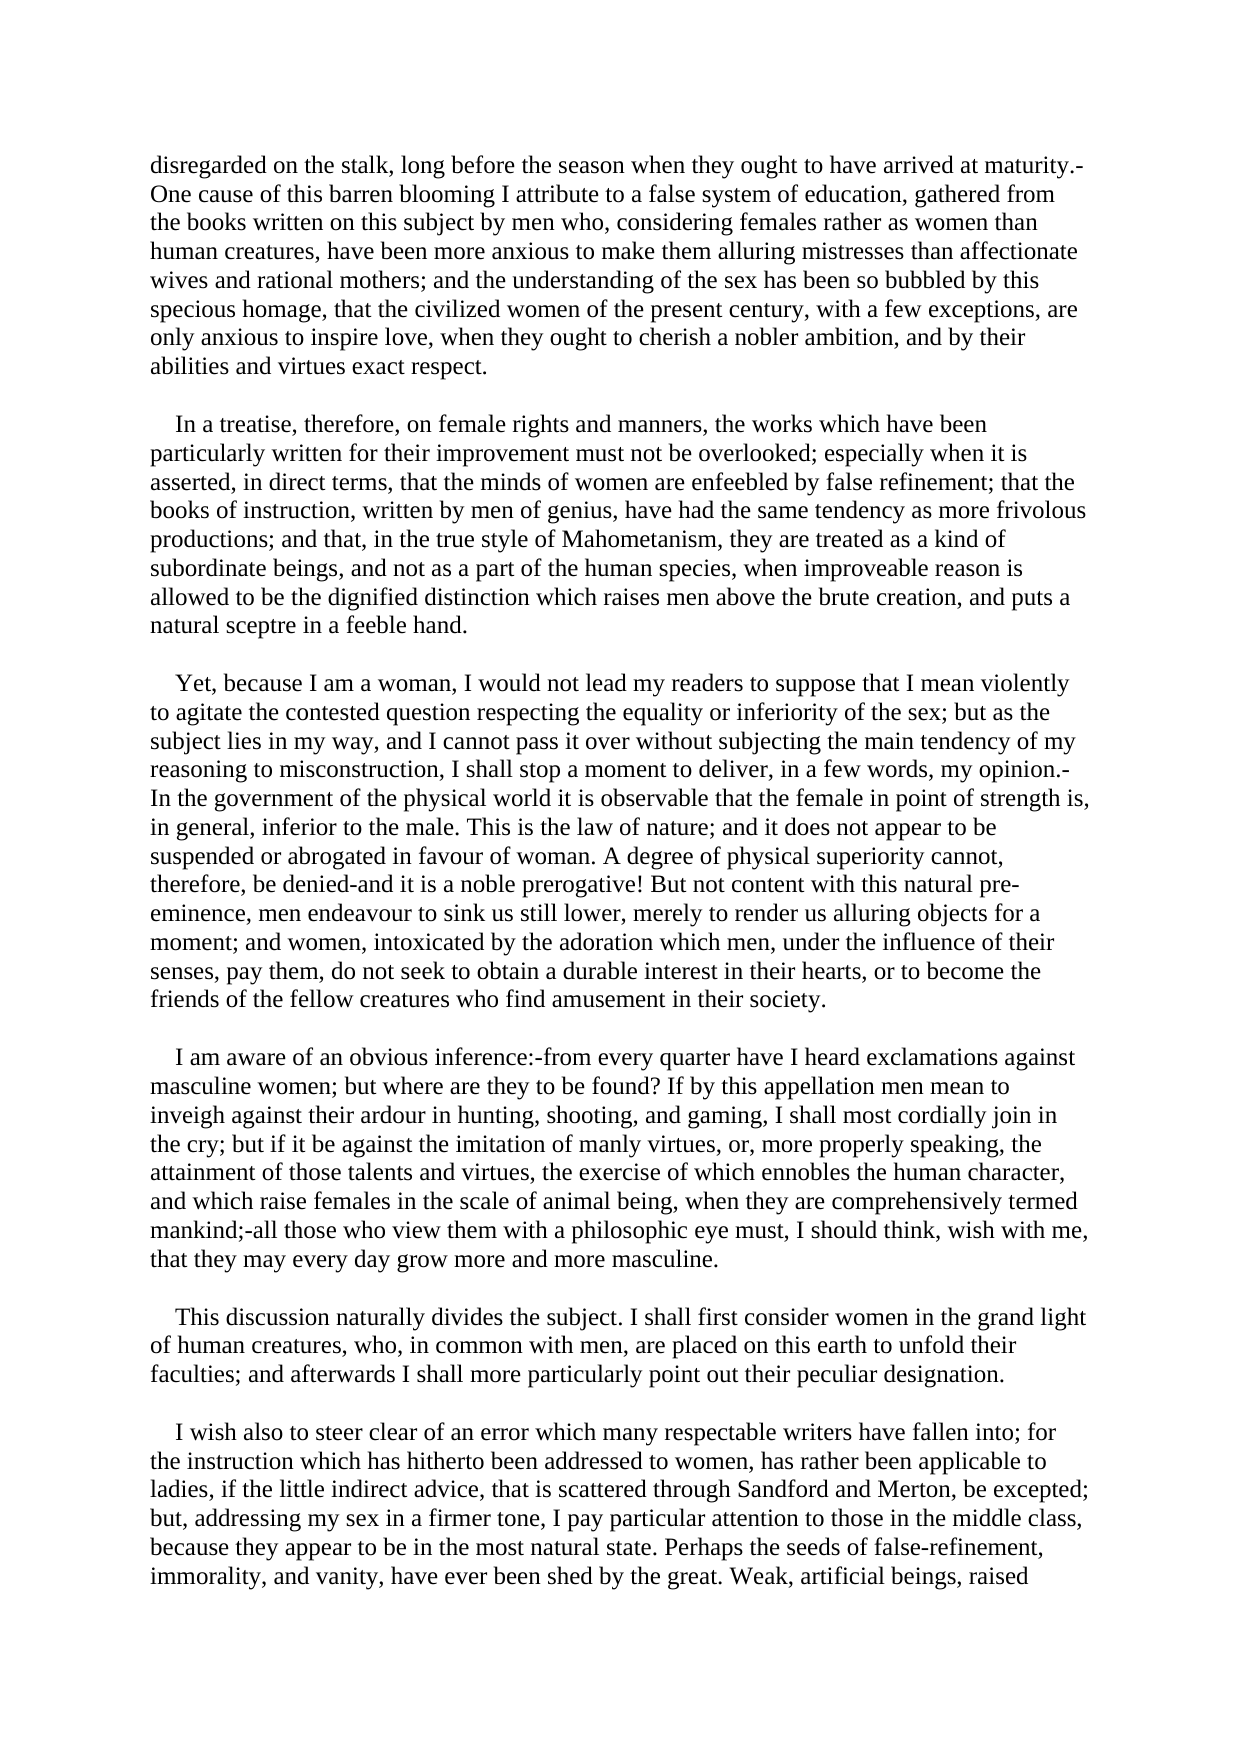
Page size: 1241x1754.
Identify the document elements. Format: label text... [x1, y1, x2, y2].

text In a treatise, therefore, on female rights and manners, the works which have been particularly written for their improvement must not be overlooked; especially when it is asserted, in direct terms, that the minds of women are enfeebled by false refinement; that the books of instruction, written by men of genius, have had the same tendency as more frivolous productions; and that, in the true style of Mahometanism, they are treated as a kind of subordinate beings, and not as a part of the human species, when improveable reason is allowed to be the dignified distinction which raises men above the brute creation, and puts a natural sceptre in a feeble hand. [150, 409, 1090, 639]
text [150, 1417, 1090, 1589]
text Yet, because I am a woman, I would not lead my readers to suppose that I mean violently to agitate the contested question respecting the equality or inferiority of the sex; but as the subject lies in my way, and I cannot pass it over without subjecting the main tendency of my reasoning to misconstruction, I shall stop a moment to deliver, in a few words, my opinion.-In the government of the physical world it is observable that the female in point of strength is, in general, inferior to the male. This is the law of nature; and it does not appear to be suspended or abrogated in favour of woman. A degree of physical superiority cannot, therefore, be denied-and it is a noble prerogative! But not content with this natural pre-eminence, men endeavour to sink us still lower, merely to render us alluring objects for a moment; and women, intoxicated by the adoration which men, under the influence of their senses, pay them, do not seek to obtain a durable interest in their hearts, or to become the friends of the fellow creatures who find amusement in their society. [150, 668, 1090, 1013]
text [150, 150, 1090, 380]
text I am aware of an obvious inference:-from every quarter have I heard exclamations against masculine women; but where are they to be found? If by this appellation men mean to inveigh against their ardour in hunting, shooting, and gaming, I shall most cordially join in the cry; but if it be against the imitation of manly virtues, or, more properly speaking, the attainment of those talents and virtues, the exercise of which ennobles the human character, and which raise females in the scale of animal being, when they are comprehensively termed mankind;-all those who view them with a philosophic eye must, I should think, wish with me, that they may every day grow more and more masculine. [150, 1042, 1090, 1272]
text This discussion naturally divides the subject. I shall first consider women in the grand light of human creatures, who, in common with men, are placed on this earth to unfold their faculties; and afterwards I shall more particularly point out their peculiar designation. [150, 1302, 1090, 1388]
